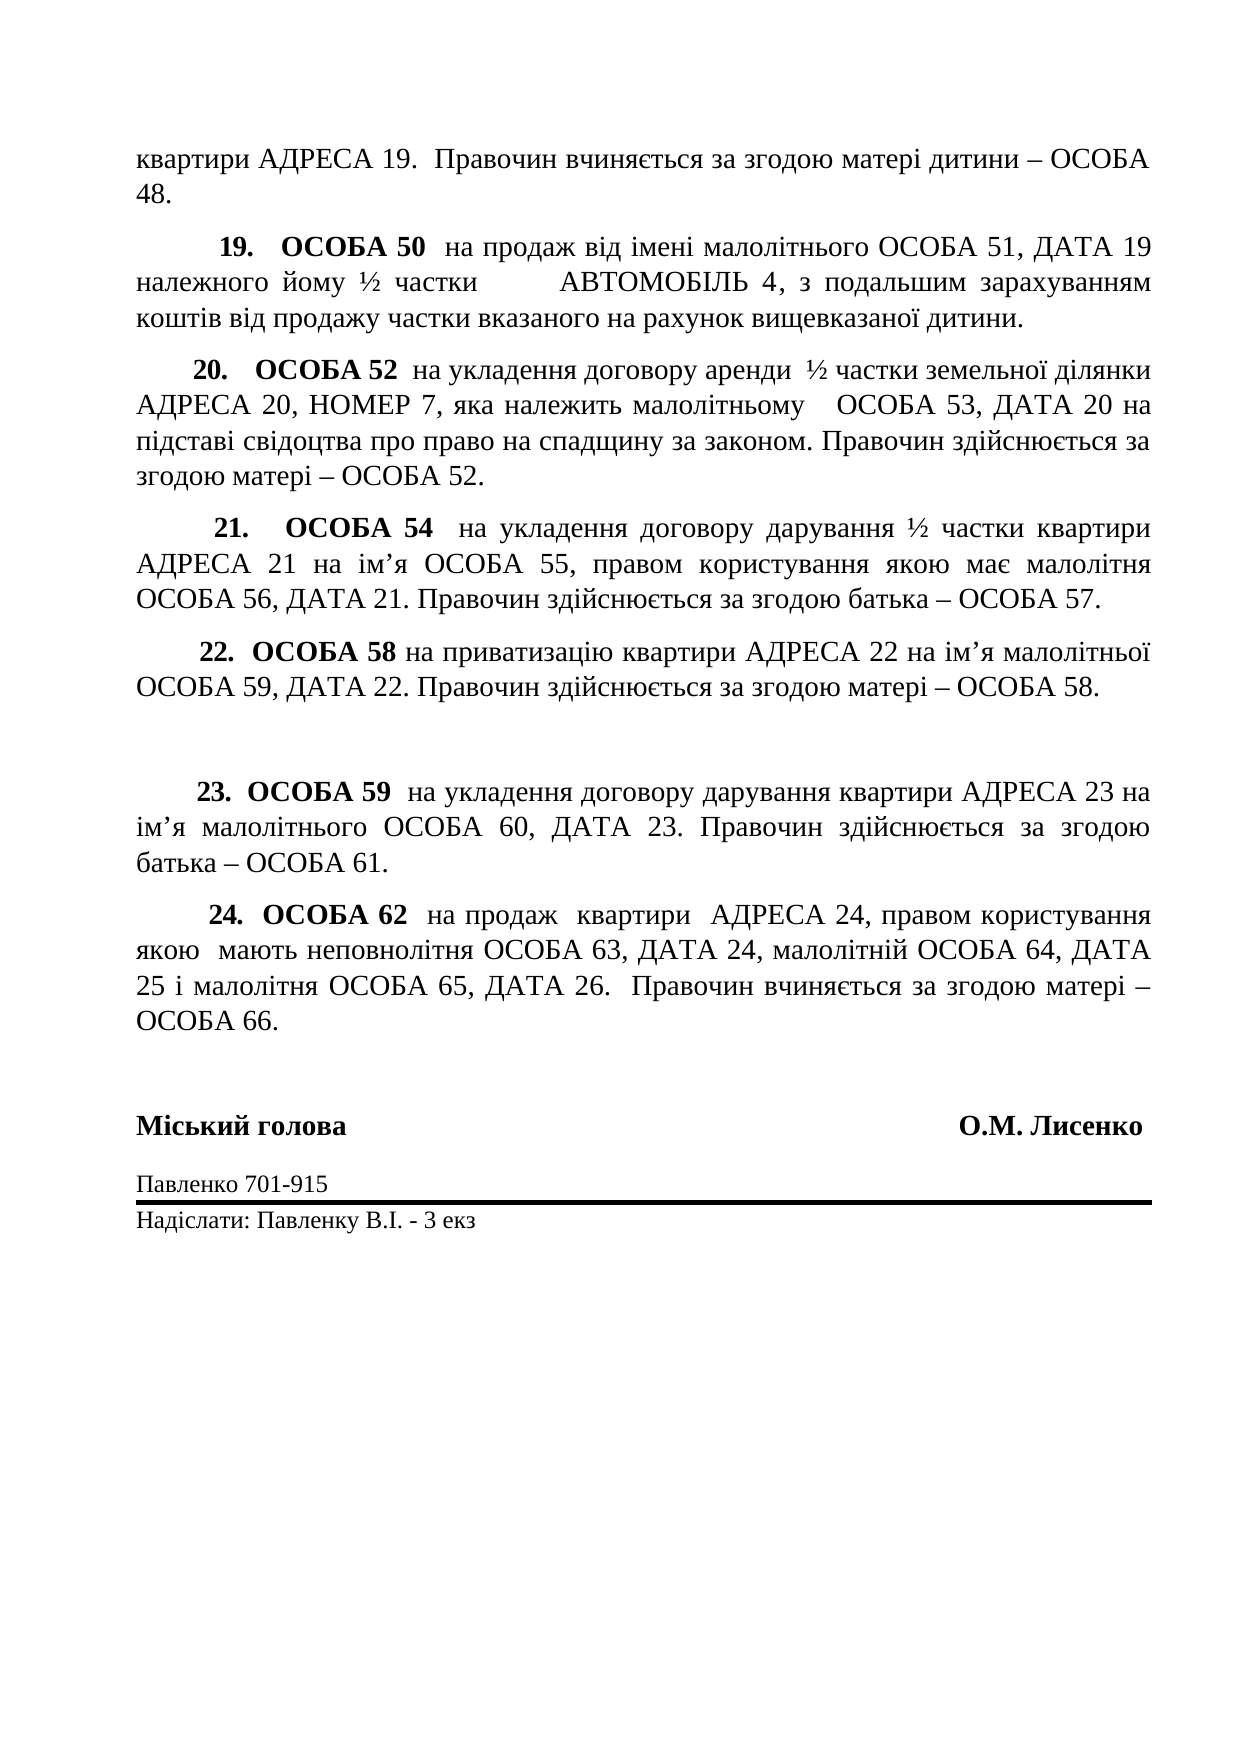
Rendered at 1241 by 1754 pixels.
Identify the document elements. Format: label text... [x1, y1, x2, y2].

text 19. ОСОБА 50 на продаж від імені малолітнього ОСОБА 51, ДАТА 19 належного йому ½ частки АВТОМОБІЛЬ 4, з подальшим зарахуванням коштів від продажу частки вказаного на рахунок вищевказаної дитини. [136, 229, 1152, 333]
text Павленко 701-915 [136, 1169, 1152, 1200]
text 20. ОСОБА 52 на укладення договору аренди ½ частки земельної ділянки АДРЕСА 20, НОМЕР 7, яка належить малолітньому ОСОБА 53, ДАТА 20 на підставі свідоцтва про право на спадщину за законом. Правочин здійснюється за згодою матері – ОСОБА 52. [136, 352, 1152, 492]
text 21. ОСОБА 54 на укладення договору дарування ½ частки квартири АДРЕСА 21 на ім’я ОСОБА 55, правом користування якою має малолітня ОСОБА 56, ДАТА 21. Правочин здійснюється за згодою батька – ОСОБА 57. [136, 511, 1152, 615]
text Надіслати: Павленку В.І. - 3 екз [136, 1205, 1152, 1234]
text 23. ОСОБА 59 на укладення договору дарування квартири АДРЕСА 23 на ім’я малолітнього ОСОБА 60, ДАТА 23. Правочин здійснюється за згодою батька – ОСОБА 61. [136, 774, 1152, 878]
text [136, 141, 1152, 210]
list 24. ОСОБА 62 на продаж квартири АДРЕСА 24, правом користування якою мають неповнолітня ОСОБА 63, ДАТА 24, малолітній ОСОБА 64, ДАТА 25 і малолітня ОСОБА 65, ДАТА 26. Правочин вчиняється за згодою матері – ОСОБА 66. [136, 897, 1152, 1037]
text 22. ОСОБА 58 на приватизацію квартири АДРЕСА 22 на ім’я малолітньої ОСОБА 59, ДАТА 22. Правочин здійснюється за згодою матері – ОСОБА 58. [136, 634, 1152, 703]
text Міський голова О.М. Лисенко [136, 1108, 1152, 1141]
